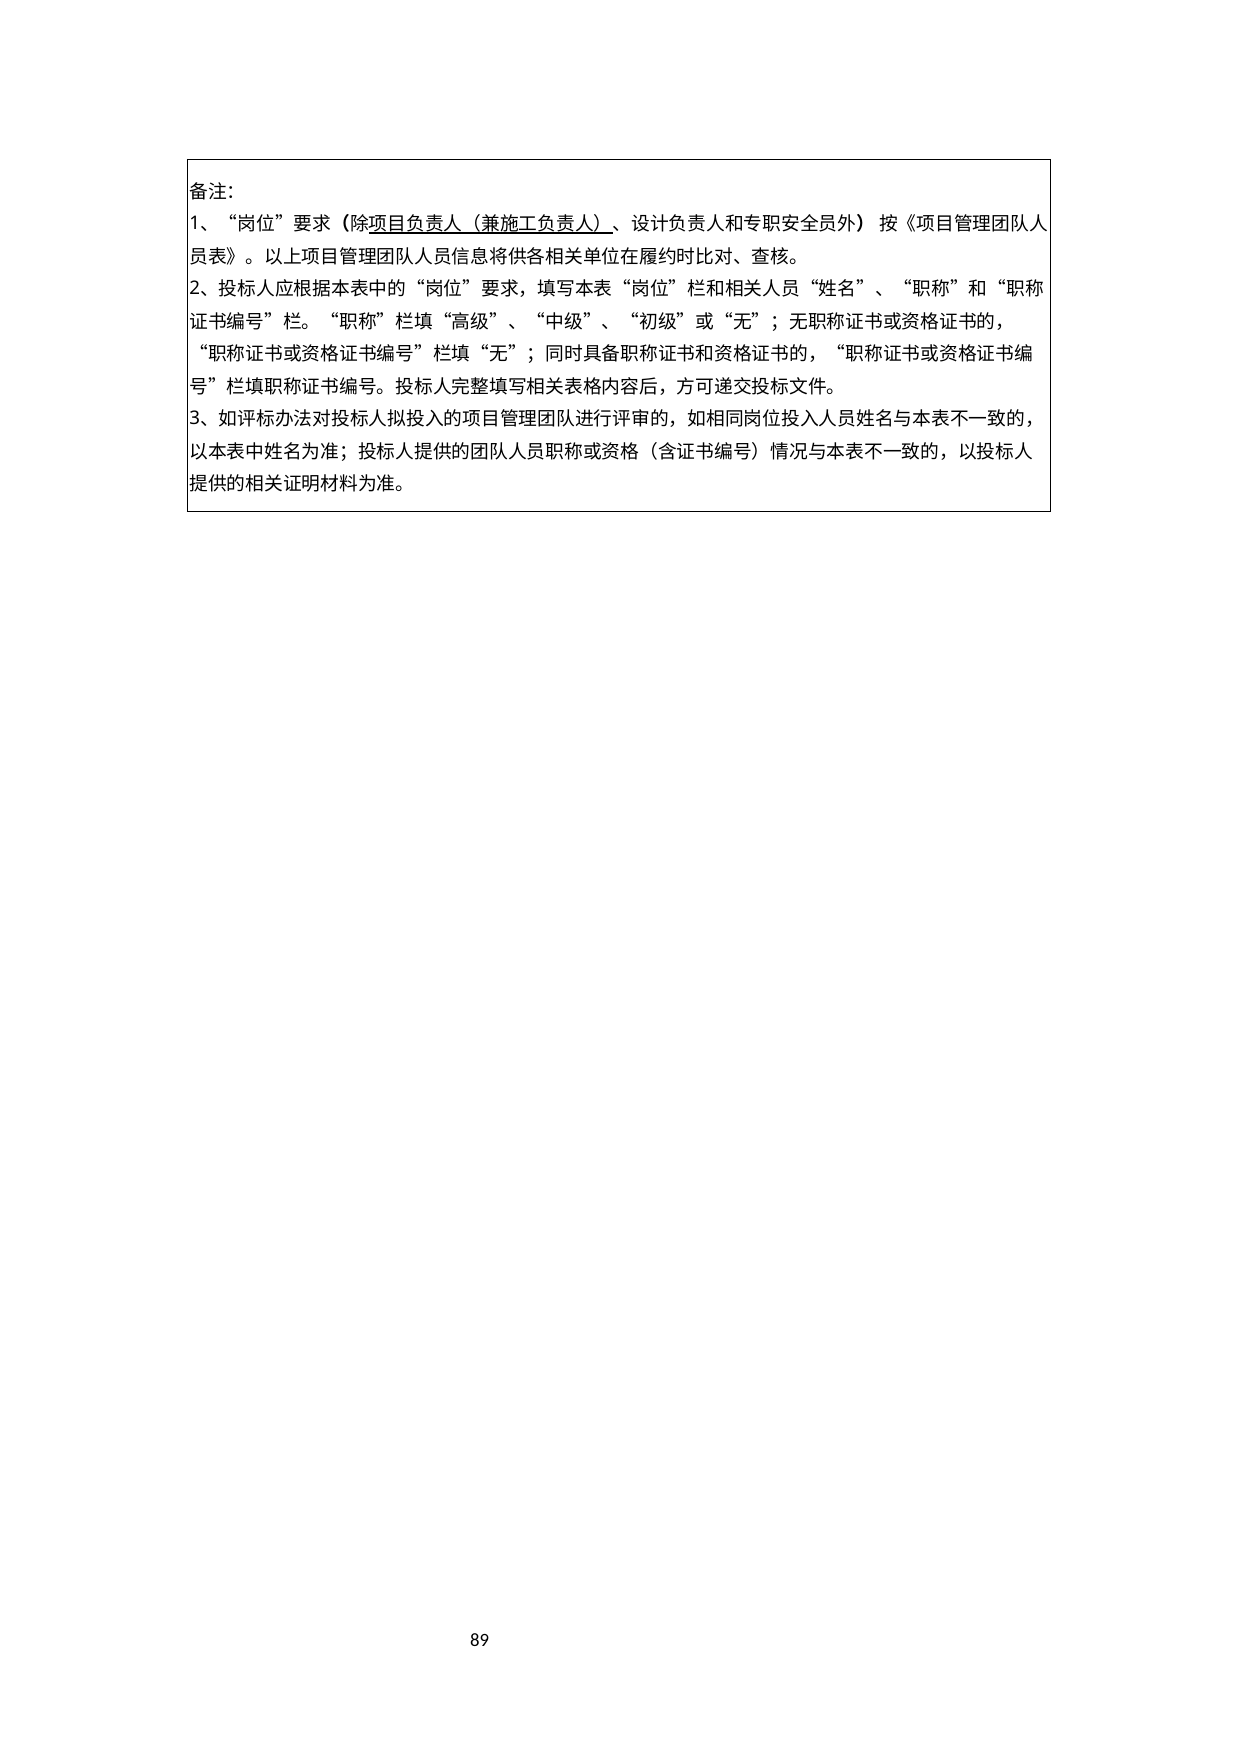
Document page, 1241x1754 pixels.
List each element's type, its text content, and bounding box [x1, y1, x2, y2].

table_cell 备注： 1、“岗位”要求（除项目负责人（兼施工负责人）、设计负责人和专职安全员外） 按《项目管理团队人员表》。以上项目管理团队人员信息将供各相关单位在履约时比对、查核。 2、投标人应根据本表中的“岗位”要求，填写本表“岗位”栏和相关人员“姓名”、“职称”和“职称证书编号”栏。“职称”栏填“高级”、“中级”、“初级”或“无”；无职称证书或资格证书的，“职称证书或资格证书编号”栏填“无”；同时具备职称证书和资格证书的，“职称证书或资格证书编号”栏填职称证书编号。投标人完整填写相关表格内容后，方可递交投标文件。 3、如评标办法对投标人拟投入的项目管理团队进行评审的，如相同岗位投入人员姓名与本表不一致的，以本表中姓名为准；投标人提供的团队人员职称或资格（含证书编号）情况与本表不一致的，以投标人提供的相关证明材料为准。 [188, 160, 1050, 511]
